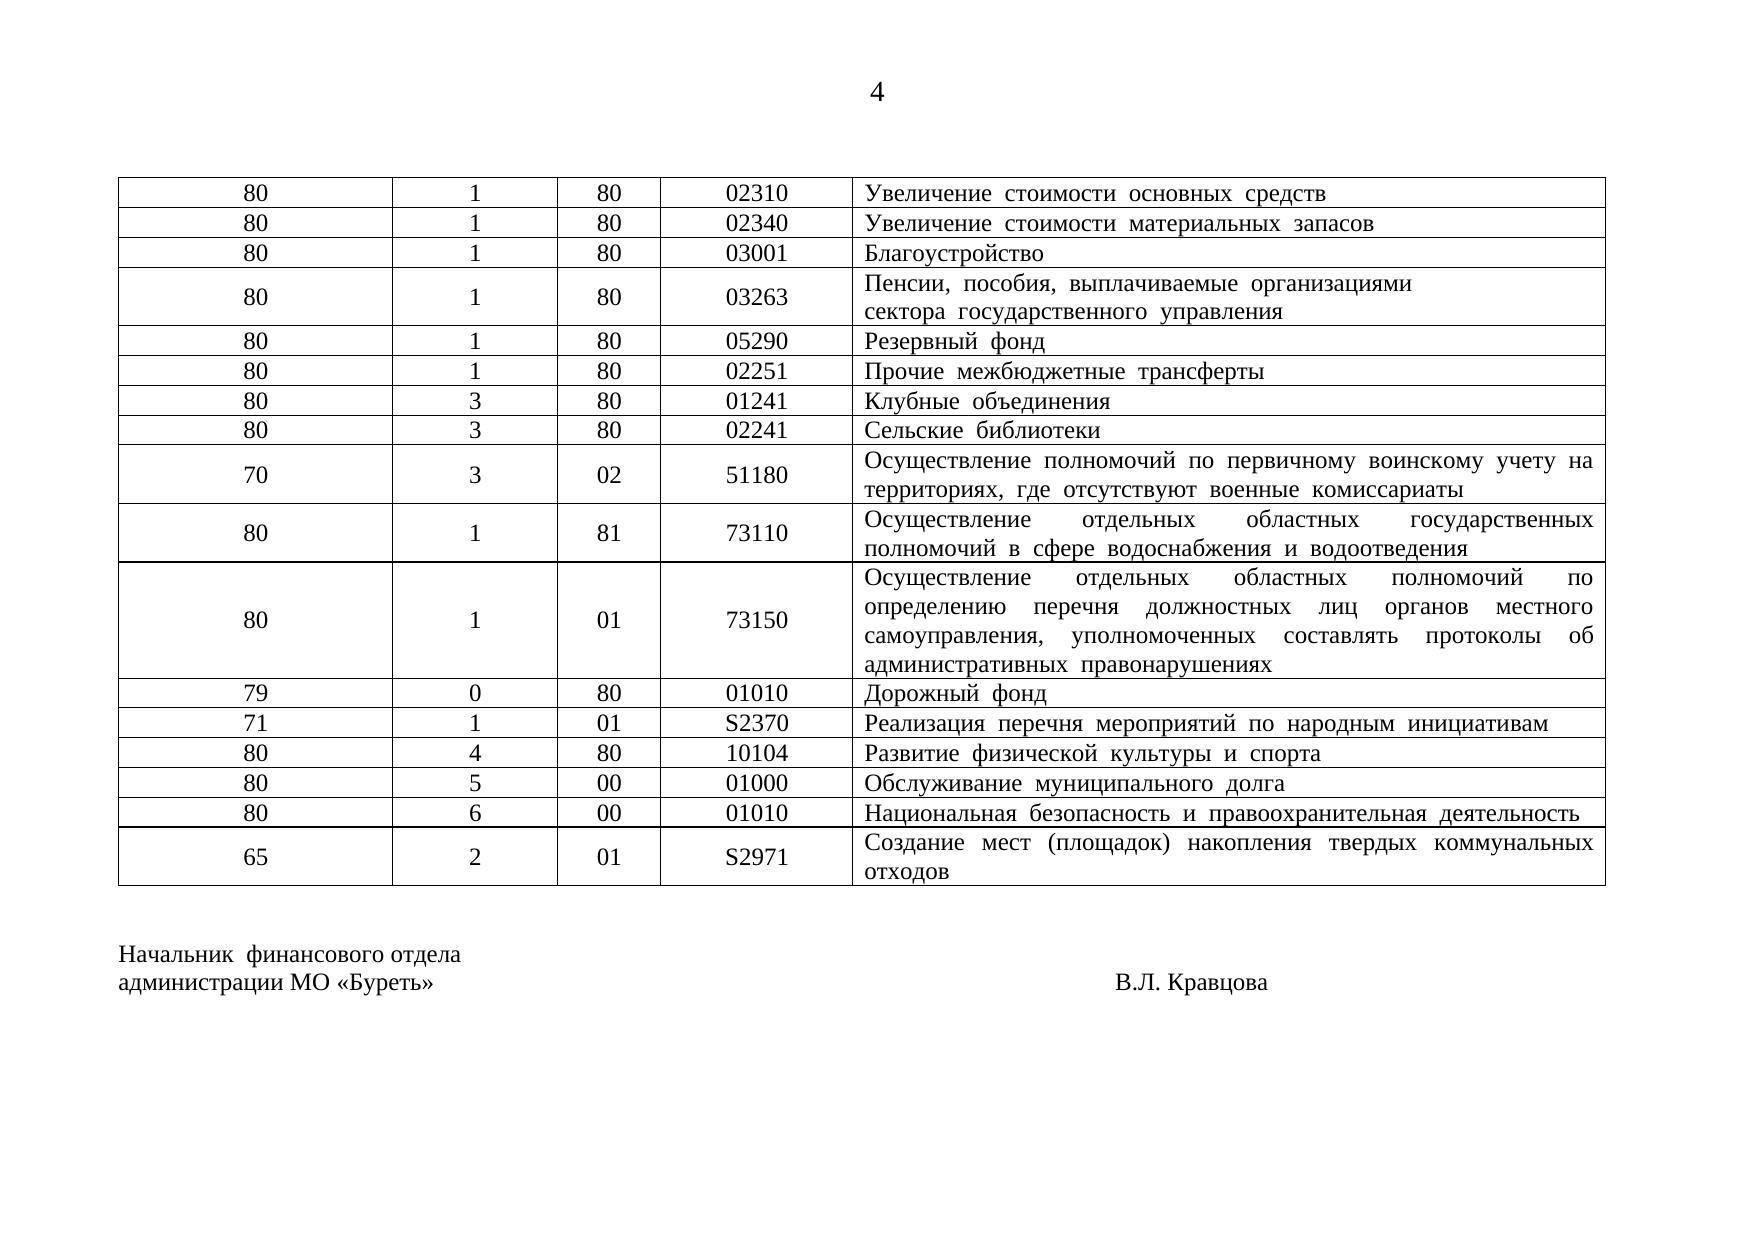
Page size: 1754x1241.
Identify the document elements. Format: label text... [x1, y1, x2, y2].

table_cell 81 [558, 504, 660, 561]
table_cell 01010 [661, 679, 852, 707]
table_cell 01241 [661, 386, 852, 414]
table_cell 02241 [661, 416, 852, 444]
table_cell 1 [393, 563, 557, 677]
table_cell 1 [393, 504, 557, 561]
table_cell 80 [119, 208, 392, 237]
table_cell 79 [119, 679, 392, 707]
table_cell Пенсии, пособия, выплачиваемые организациями сектора государственного управления [853, 268, 1605, 325]
table_cell 80 [119, 798, 392, 826]
table_cell 80 [558, 326, 660, 355]
table_cell 80 [558, 738, 660, 767]
table_cell Осуществление отдельных областных государственных полномочий в сфере водоснабжения и водоотведения [853, 504, 1605, 561]
table_cell 6 [393, 798, 557, 826]
table_cell Резервный фонд [853, 326, 1605, 355]
table_cell 80 [558, 208, 660, 237]
table_cell Обслуживание муниципального долга [853, 768, 1605, 797]
table_cell 00 [558, 768, 660, 797]
table_cell 4 [393, 738, 557, 767]
table_cell S2971 [661, 828, 852, 885]
table_cell Сельские библиотеки [853, 416, 1605, 444]
table_cell 3 [393, 386, 557, 414]
table_cell Благоустройство [853, 238, 1605, 267]
table_cell 2 [393, 828, 557, 885]
table_cell 5 [393, 768, 557, 797]
table_cell 05290 [661, 326, 852, 355]
table_cell Осуществление полномочий по первичному воинскому учету на территориях, где отсутствуют военные комиссариаты [853, 445, 1605, 503]
table_cell 80 [558, 268, 660, 325]
table_cell 01010 [661, 798, 852, 826]
table_cell 80 [119, 563, 392, 677]
table_cell Осуществление отдельных областных полномочий по определению перечня должностных лиц органов местного самоуправления, уполномоченных составлять протоколы об административных правонарушениях [853, 563, 1605, 677]
table_cell 71 [119, 708, 392, 737]
table_cell 73110 [661, 504, 852, 561]
table_cell 1 [393, 208, 557, 237]
table_cell 80 [119, 268, 392, 325]
table_cell 1 [393, 708, 557, 737]
table_cell 80 [558, 386, 660, 414]
table_cell 0 [393, 679, 557, 707]
table_cell 80 [119, 768, 392, 797]
table_cell 01 [558, 708, 660, 737]
table_cell 02340 [661, 208, 852, 237]
table_cell 51180 [661, 445, 852, 503]
table_cell Национальная безопасность и правоохранительная деятельность [853, 798, 1605, 826]
table_cell 80 [119, 238, 392, 267]
text администрации МО «Буреть» В.Л. Кравцова [118, 967, 1636, 996]
table_cell Увеличение стоимости материальных запасов [853, 208, 1605, 237]
table_cell 80 [119, 386, 392, 414]
table_cell 02310 [661, 178, 852, 207]
text Начальник финансового отдела [118, 939, 1636, 967]
table_cell 3 [393, 445, 557, 503]
table_cell Реализация перечня мероприятий по народным инициативам [853, 708, 1605, 737]
table_cell Увеличение стоимости основных средств [853, 178, 1605, 207]
table_cell 01 [558, 563, 660, 677]
table_cell 03001 [661, 238, 852, 267]
table_cell 01000 [661, 768, 852, 797]
table_cell 80 [558, 416, 660, 444]
table_cell 03263 [661, 268, 852, 325]
table_cell 80 [119, 416, 392, 444]
table_cell Клубные объединения [853, 386, 1605, 414]
table_cell Создание мест (площадок) накопления твердых коммунальных отходов [853, 828, 1605, 885]
table_cell 65 [119, 828, 392, 885]
table_cell 80 [558, 238, 660, 267]
table_cell Развитие физической культуры и спорта [853, 738, 1605, 767]
table_cell 01 [558, 828, 660, 885]
table_cell 80 [558, 679, 660, 707]
table_cell 80 [119, 178, 392, 207]
table_cell 02251 [661, 356, 852, 385]
table_cell 02 [558, 445, 660, 503]
table_cell 10104 [661, 738, 852, 767]
table_cell 1 [393, 268, 557, 325]
table_cell 80 [119, 356, 392, 385]
table_cell 80 [119, 738, 392, 767]
table_cell 1 [393, 178, 557, 207]
table_cell Прочие межбюджетные трансферты [853, 356, 1605, 385]
table_cell 80 [558, 356, 660, 385]
table_cell 3 [393, 416, 557, 444]
table_cell 70 [119, 445, 392, 503]
table_cell S2370 [661, 708, 852, 737]
table_cell Дорожный фонд [853, 679, 1605, 707]
table_cell 73150 [661, 563, 852, 677]
table_cell 80 [558, 178, 660, 207]
table_cell 1 [393, 238, 557, 267]
table_cell 80 [119, 326, 392, 355]
table_cell 00 [558, 798, 660, 826]
table_cell 1 [393, 326, 557, 355]
table_cell 80 [119, 504, 392, 561]
table_cell 1 [393, 356, 557, 385]
